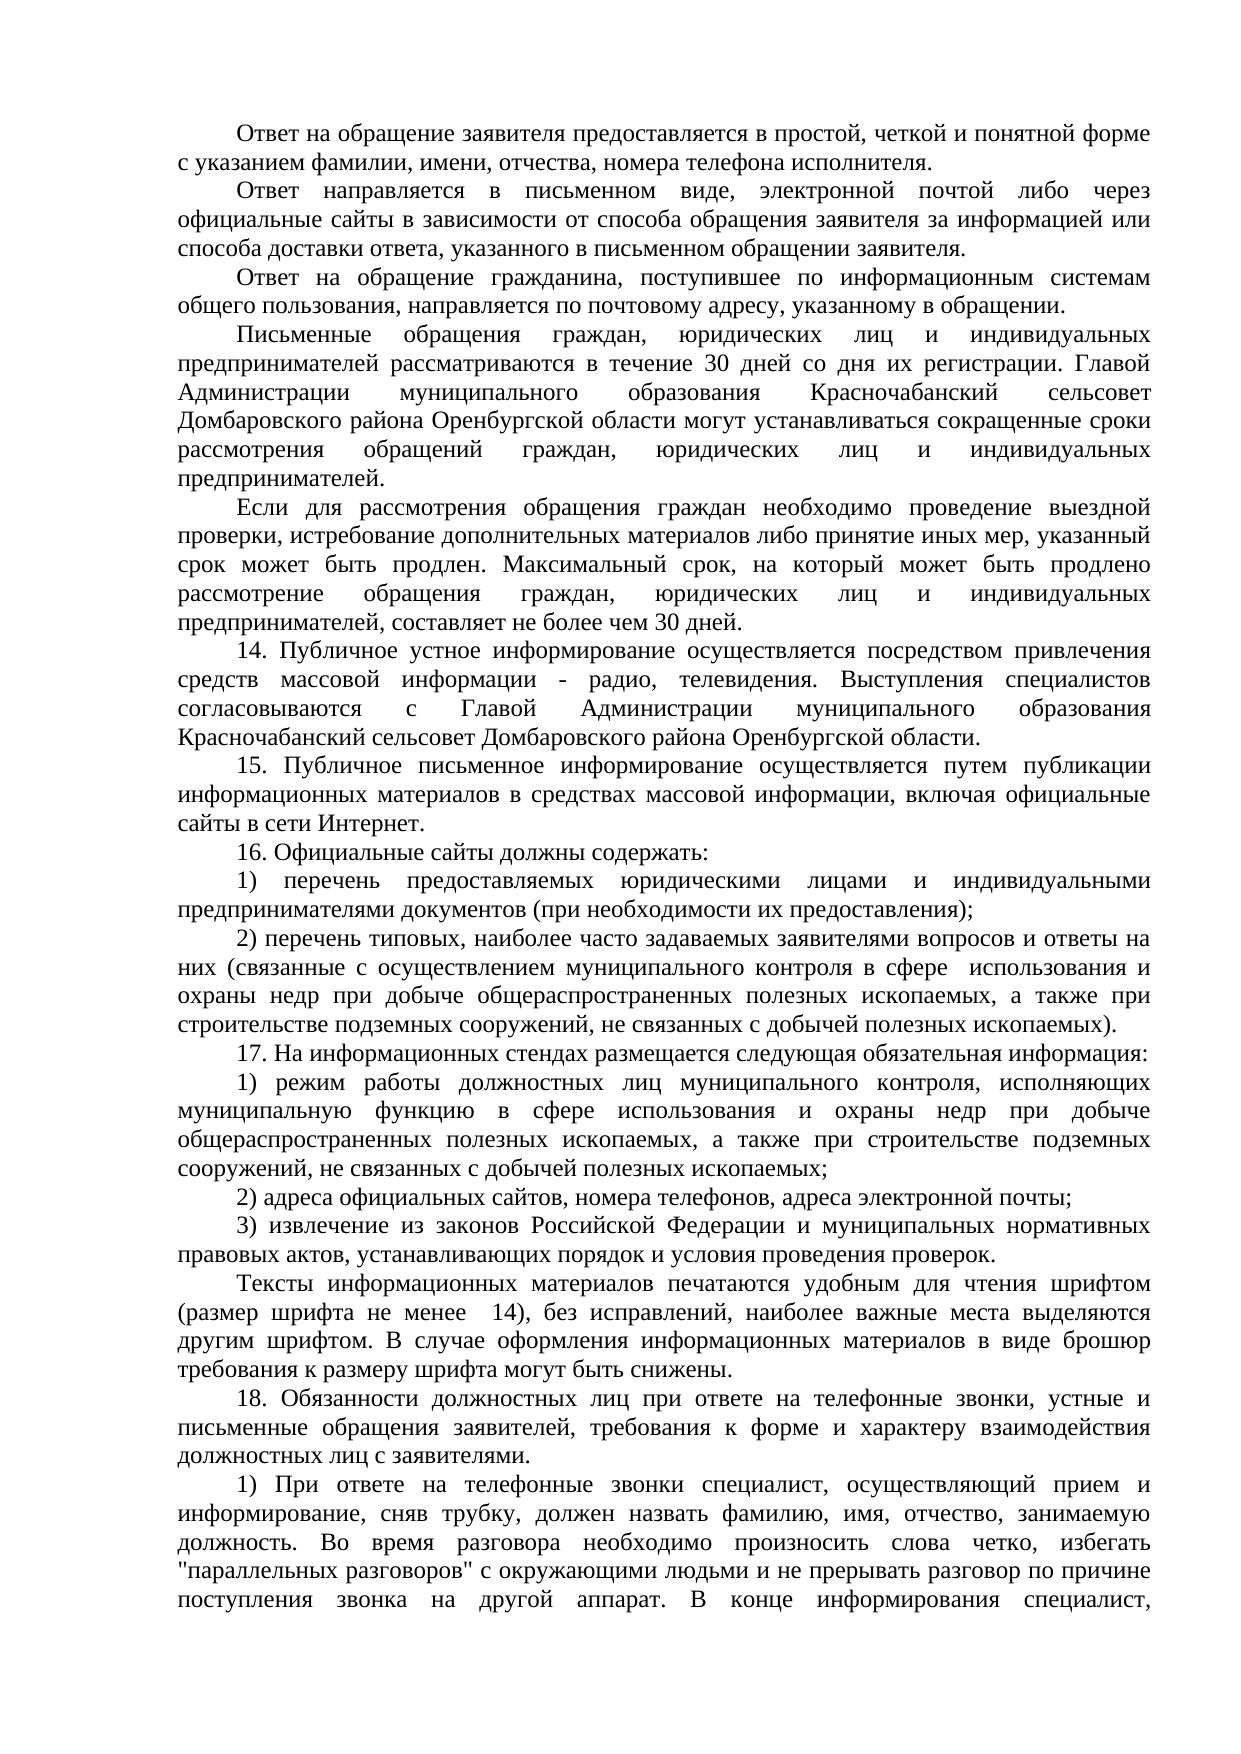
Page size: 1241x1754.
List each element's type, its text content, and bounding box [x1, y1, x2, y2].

text 3) извлечение из законов Российской Федерации и муниципальных нормативных правовых актов, устанавливающих порядок и условия проведения проверок. [177, 1211, 1152, 1268]
text 1) режим работы должностных лиц муниципального контроля, исполняющих муниципальную функцию в сфере использования и охраны недр при добыче общераспространенных полезных ископаемых, а также при строительстве подземных сооружений, не связанных с добычей полезных ископаемых; [177, 1067, 1152, 1182]
text Ответ на обращение заявителя предоставляется в простой, четкой и понятной форме с указанием фамилии, имени, отчества, номера телефона исполнителя. [177, 118, 1152, 176]
text 16. Официальные сайты должны содержать: [177, 837, 1152, 866]
text Ответ на обращение гражданина, поступившее по информационным системам общего пользования, направляется по почтовому адресу, указанному в обращении. [177, 262, 1152, 319]
text 18. Обязанности должностных лиц при ответе на телефонные звонки, устные и письменные обращения заявителей, требования к форме и характеру взаимодействия должностных лиц с заявителями. [177, 1383, 1152, 1469]
text Если для рассмотрения обращения граждан необходимо проведение выездной проверки, истребование дополнительных материалов либо принятие иных мер, указанный срок может быть продлен. Максимальный срок, на который может быть продлено рассмотрение обращения граждан, юридических лиц и индивидуальных предпринимателей, составляет не более чем 30 дней. [177, 492, 1152, 636]
text 14. Публичное устное информирование осуществляется посредством привлечения средств массовой информации - радио, телевидения. Выступления специалистов согласовываются с Главой Администрации муниципального образования Красночабанский сельсовет Домбаровского района Оренбургской области. [177, 636, 1152, 751]
text Письменные обращения граждан, юридических лиц и индивидуальных предпринимателей рассматриваются в течение 30 дней со дня их регистрации. Главой Администрации муниципального образования Красночабанский сельсовет Домбаровского района Оренбургской области могут устанавливаться сокращенные сроки рассмотрения обращений граждан, юридических лиц и индивидуальных предпринимателей. [177, 319, 1152, 492]
text 2) адреса официальных сайтов, номера телефонов, адреса электронной почты; [177, 1182, 1152, 1211]
text 2) перечень типовых, наиболее часто задаваемых заявителями вопросов и ответы на них (связанные с осуществлением муниципального контроля в сфере использования и охраны недр при добыче общераспространенных полезных ископаемых, а также при строительстве подземных сооружений, не связанных с добычей полезных ископаемых). [177, 923, 1152, 1038]
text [177, 1469, 1152, 1613]
text 17. На информационных стендах размещается следующая обязательная информация: [177, 1038, 1152, 1067]
text Тексты информационных материалов печатаются удобным для чтения шрифтом (размер шрифта не менее 14), без исправлений, наиболее важные места выделяются другим шрифтом. В случае оформления информационных материалов в виде брошюр требования к размеру шрифта могут быть снижены. [177, 1268, 1152, 1383]
text 1) перечень предоставляемых юридическими лицами и индивидуальными предпринимателями документов (при необходимости их предоставления); [177, 866, 1152, 923]
text 15. Публичное письменное информирование осуществляется путем публикации информационных материалов в средствах массовой информации, включая официальные сайты в сети Интернет. [177, 751, 1152, 837]
text Ответ направляется в письменном виде, электронной почтой либо через официальные сайты в зависимости от способа обращения заявителя за информацией или способа доставки ответа, указанного в письменном обращении заявителя. [177, 176, 1152, 262]
